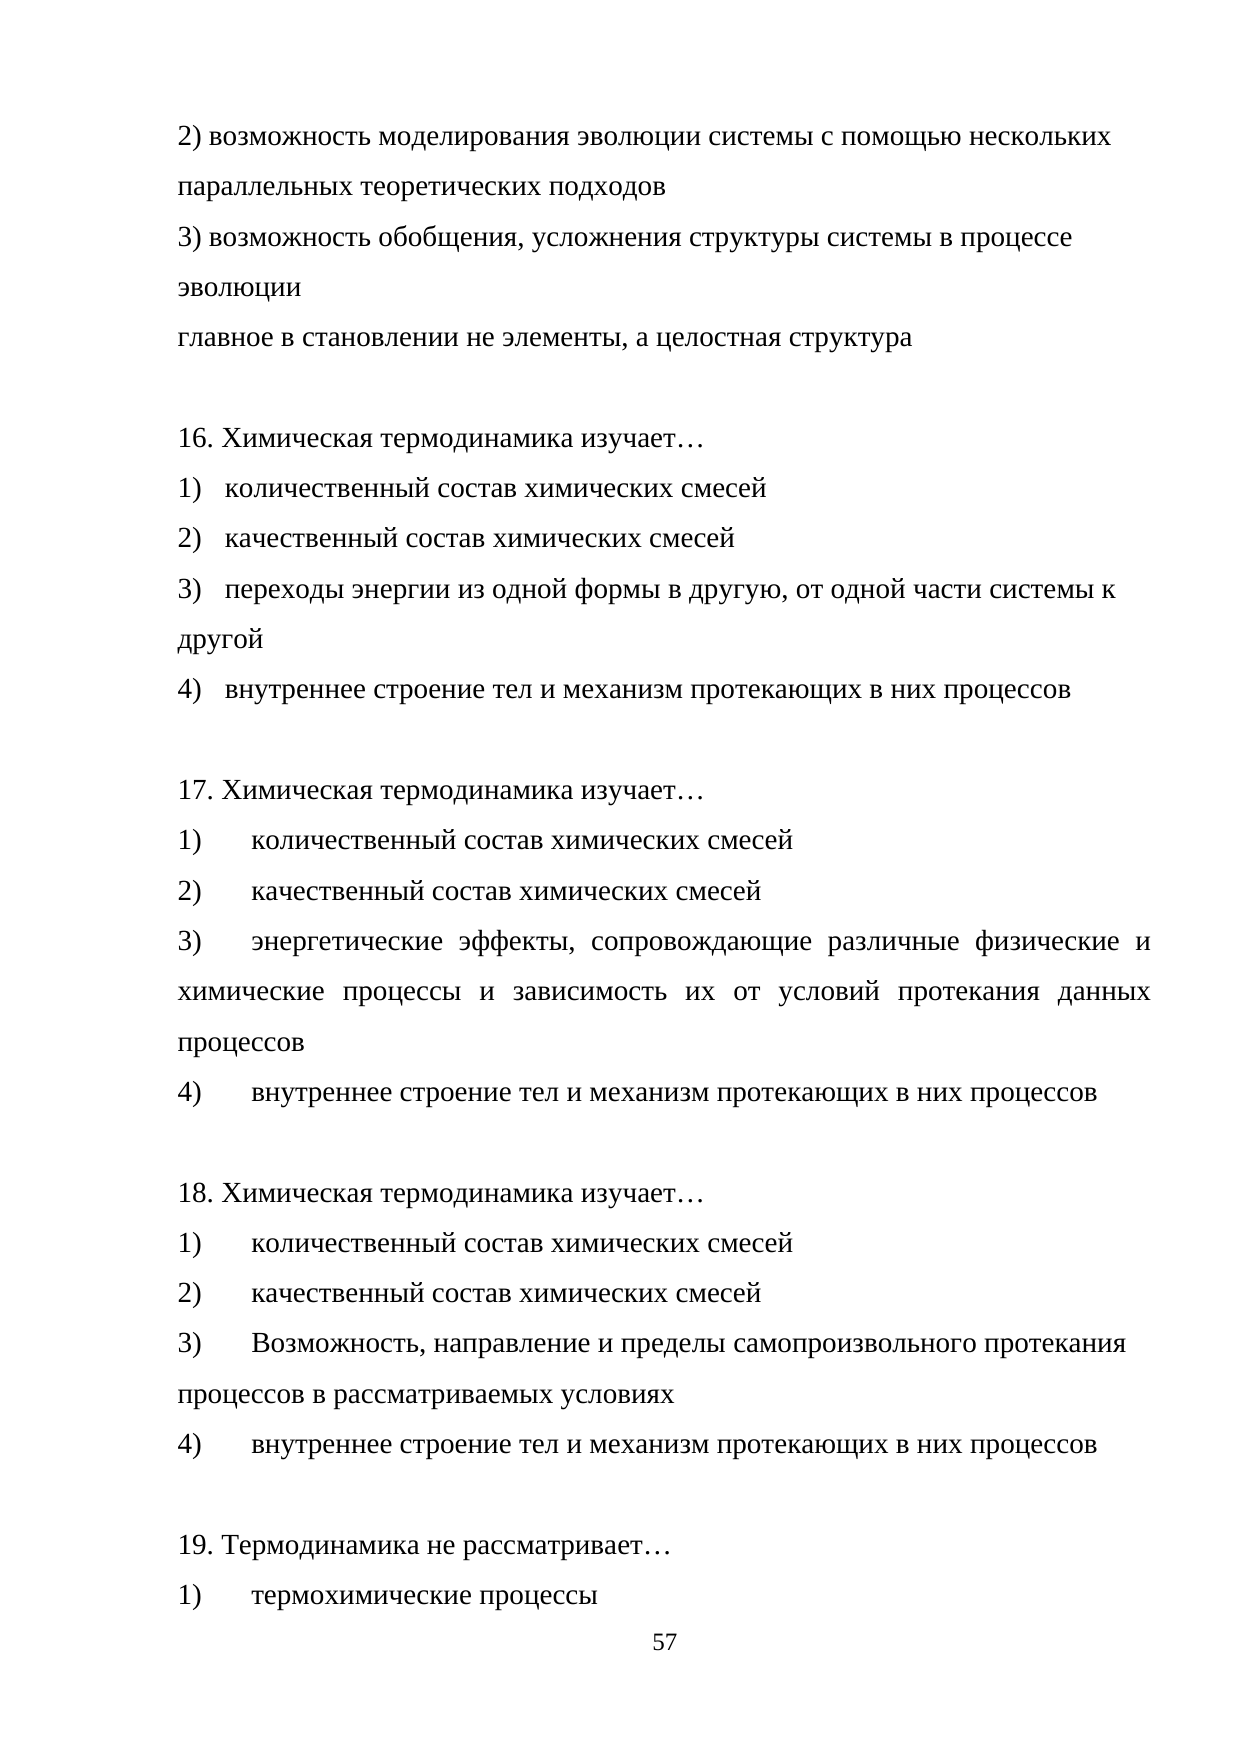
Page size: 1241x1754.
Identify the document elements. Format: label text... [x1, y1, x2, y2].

list термохимические процессы [177, 1577, 1152, 1611]
list внутреннее строение тел и механизм протекающих в них процессов [177, 672, 1152, 705]
text 17. Химическая термодинамика изучает… [177, 772, 1152, 806]
list количественный состав химических смесей [177, 822, 1152, 856]
list количественный состав химических смесей [177, 1225, 1152, 1258]
list внутреннее строение тел и механизм протекающих в них процессов [177, 1074, 1152, 1108]
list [177, 1426, 1152, 1460]
list энергетические эффекты, сопровождающие различные физические и химические процессы и зависимость их от условий протекания данных процессов [177, 923, 1152, 1057]
text 18. Химическая термодинамика изучает… [177, 1175, 1152, 1208]
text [177, 118, 1152, 353]
list качественный состав химических смесей [177, 873, 1152, 906]
list качественный состав химических смесей [177, 1275, 1152, 1309]
list Возможность, направление и пределы самопроизвольного протекания процессов в рассматриваемых условиях [177, 1326, 1152, 1409]
text 19. Термодинамика не рассматривает… [177, 1527, 1152, 1560]
list количественный состав химических смесей [177, 470, 1152, 504]
list качественный состав химических смесей [177, 521, 1152, 554]
text 16. Химическая термодинамика изучает… [177, 420, 1152, 453]
list переходы энергии из одной формы в другую, от одной части системы к другой [177, 571, 1152, 655]
